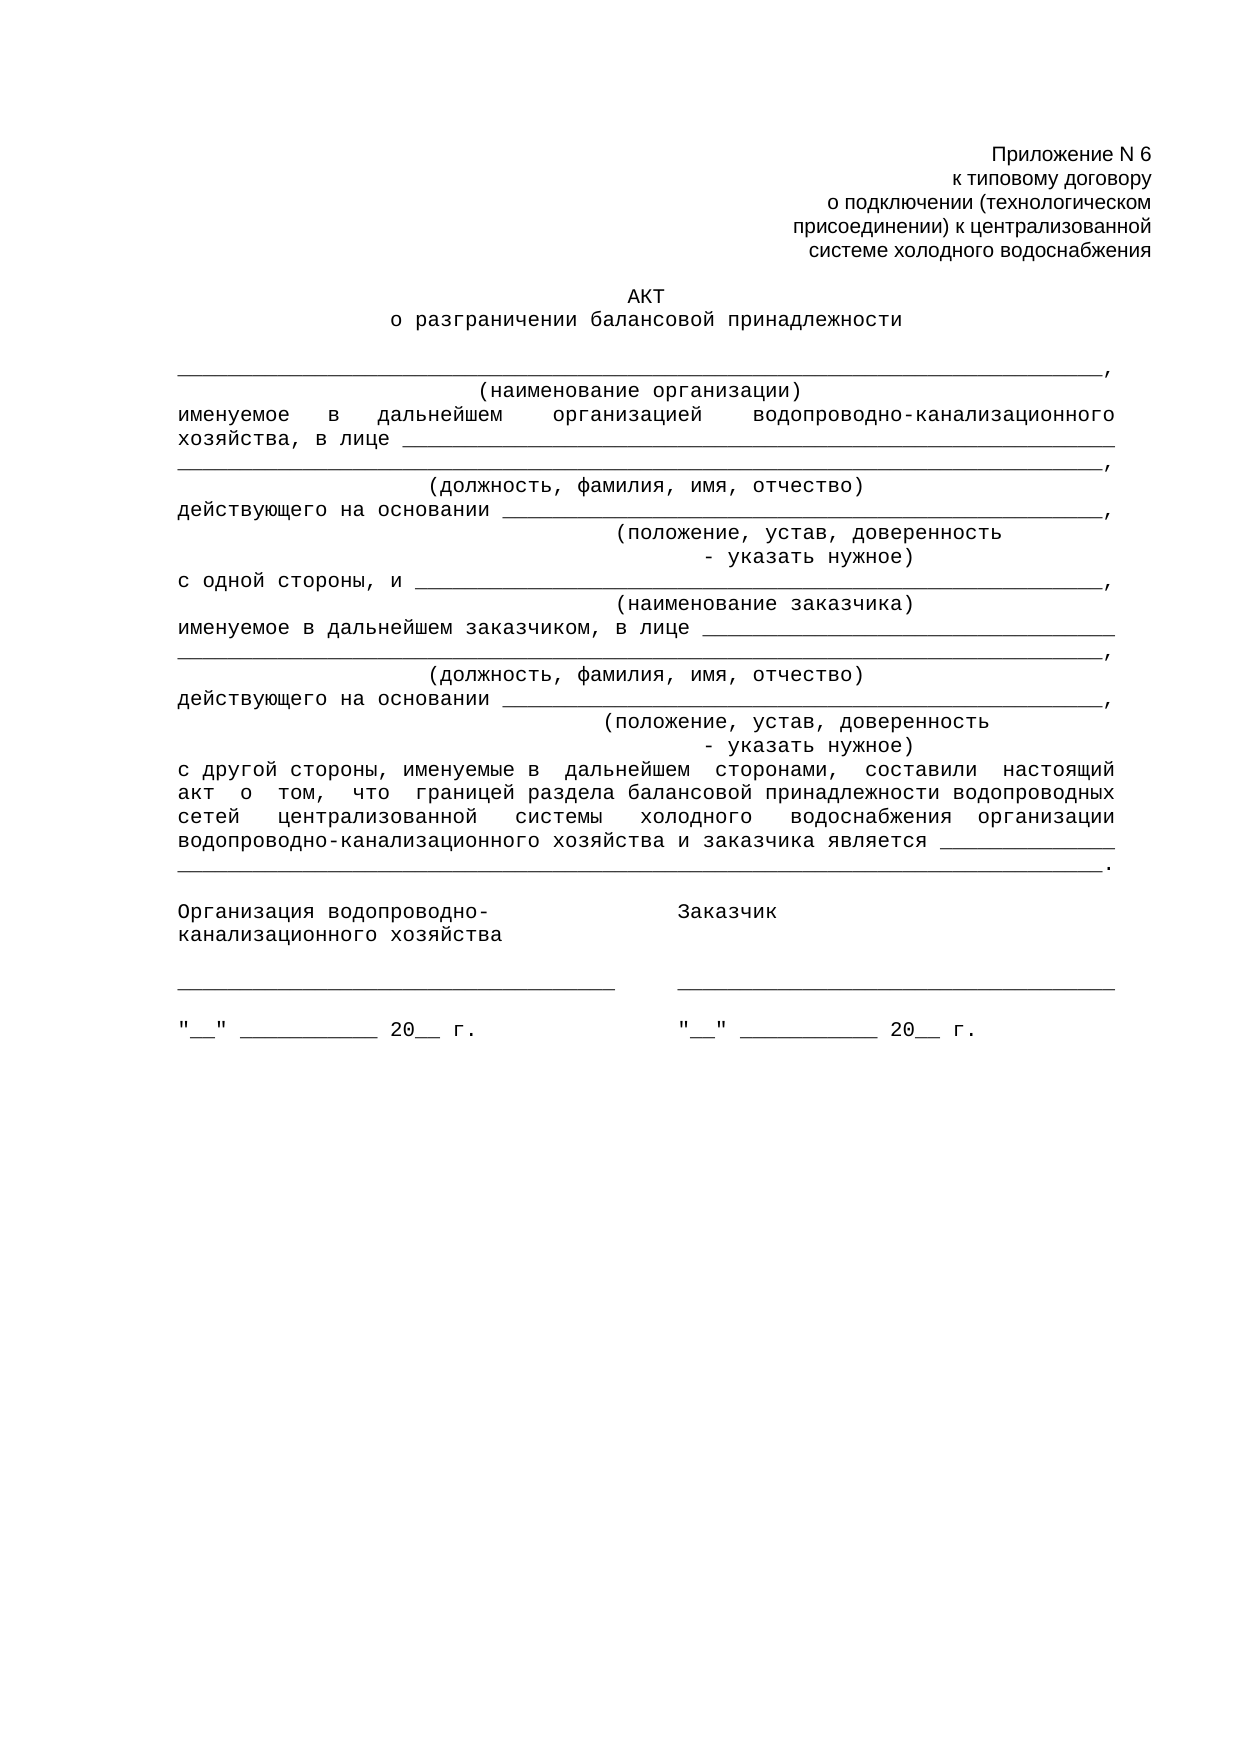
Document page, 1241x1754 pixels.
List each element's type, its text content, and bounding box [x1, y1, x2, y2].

text сетей централизованной системы холодного водоснабжения организации [177, 806, 1152, 830]
text о подключении (технологическом [177, 190, 1152, 214]
text акт о том, что границей раздела балансовой принадлежности водопроводных [177, 782, 1152, 806]
text системе холодного водоснабжения [177, 238, 1152, 262]
text "__" ___________ 20__ г. "__" ___________ 20__ г. [177, 1019, 1152, 1042]
text - указать нужное) [177, 735, 1152, 759]
text (наименование организации) [177, 380, 1152, 404]
text именуемое в дальнейшем заказчиком, в лице _________________________________ [177, 617, 1152, 641]
text ___________________________________ ___________________________________ [177, 972, 1152, 995]
text (положение, устав, доверенность [177, 711, 1152, 735]
text водопроводно-канализационного хозяйства и заказчика является ______________ [177, 830, 1152, 853]
text с другой стороны, именуемые в дальнейшем сторонами, составили настоящий [177, 759, 1152, 782]
text (должность, фамилия, имя, отчество) [177, 664, 1152, 688]
text именуемое в дальнейшем организацией водопроводно-канализационного [177, 404, 1152, 428]
text (положение, устав, доверенность [177, 522, 1152, 546]
text Приложение N 6 [177, 142, 1152, 166]
text канализационного хозяйства [177, 924, 1152, 948]
text (наименование заказчика) [177, 593, 1152, 617]
text Организация водопроводно- Заказчик [177, 901, 1152, 924]
text хозяйства, в лице _________________________________________________________ [177, 428, 1152, 451]
text АКТ [177, 286, 1152, 309]
text к типовому договору [177, 166, 1152, 190]
text действующего на основании ________________________________________________, [177, 688, 1152, 711]
text действующего на основании ________________________________________________, [177, 499, 1152, 522]
text __________________________________________________________________________, [177, 451, 1152, 475]
text - указать нужное) [177, 546, 1152, 569]
text __________________________________________________________________________, [177, 641, 1152, 664]
text (должность, фамилия, имя, отчество) [177, 475, 1152, 499]
text о разграничении балансовой принадлежности [177, 309, 1152, 333]
text с одной стороны, и _______________________________________________________, [177, 569, 1152, 593]
text присоединении) к централизованной [177, 214, 1152, 238]
text __________________________________________________________________________. [177, 853, 1152, 877]
text __________________________________________________________________________, [177, 357, 1152, 380]
